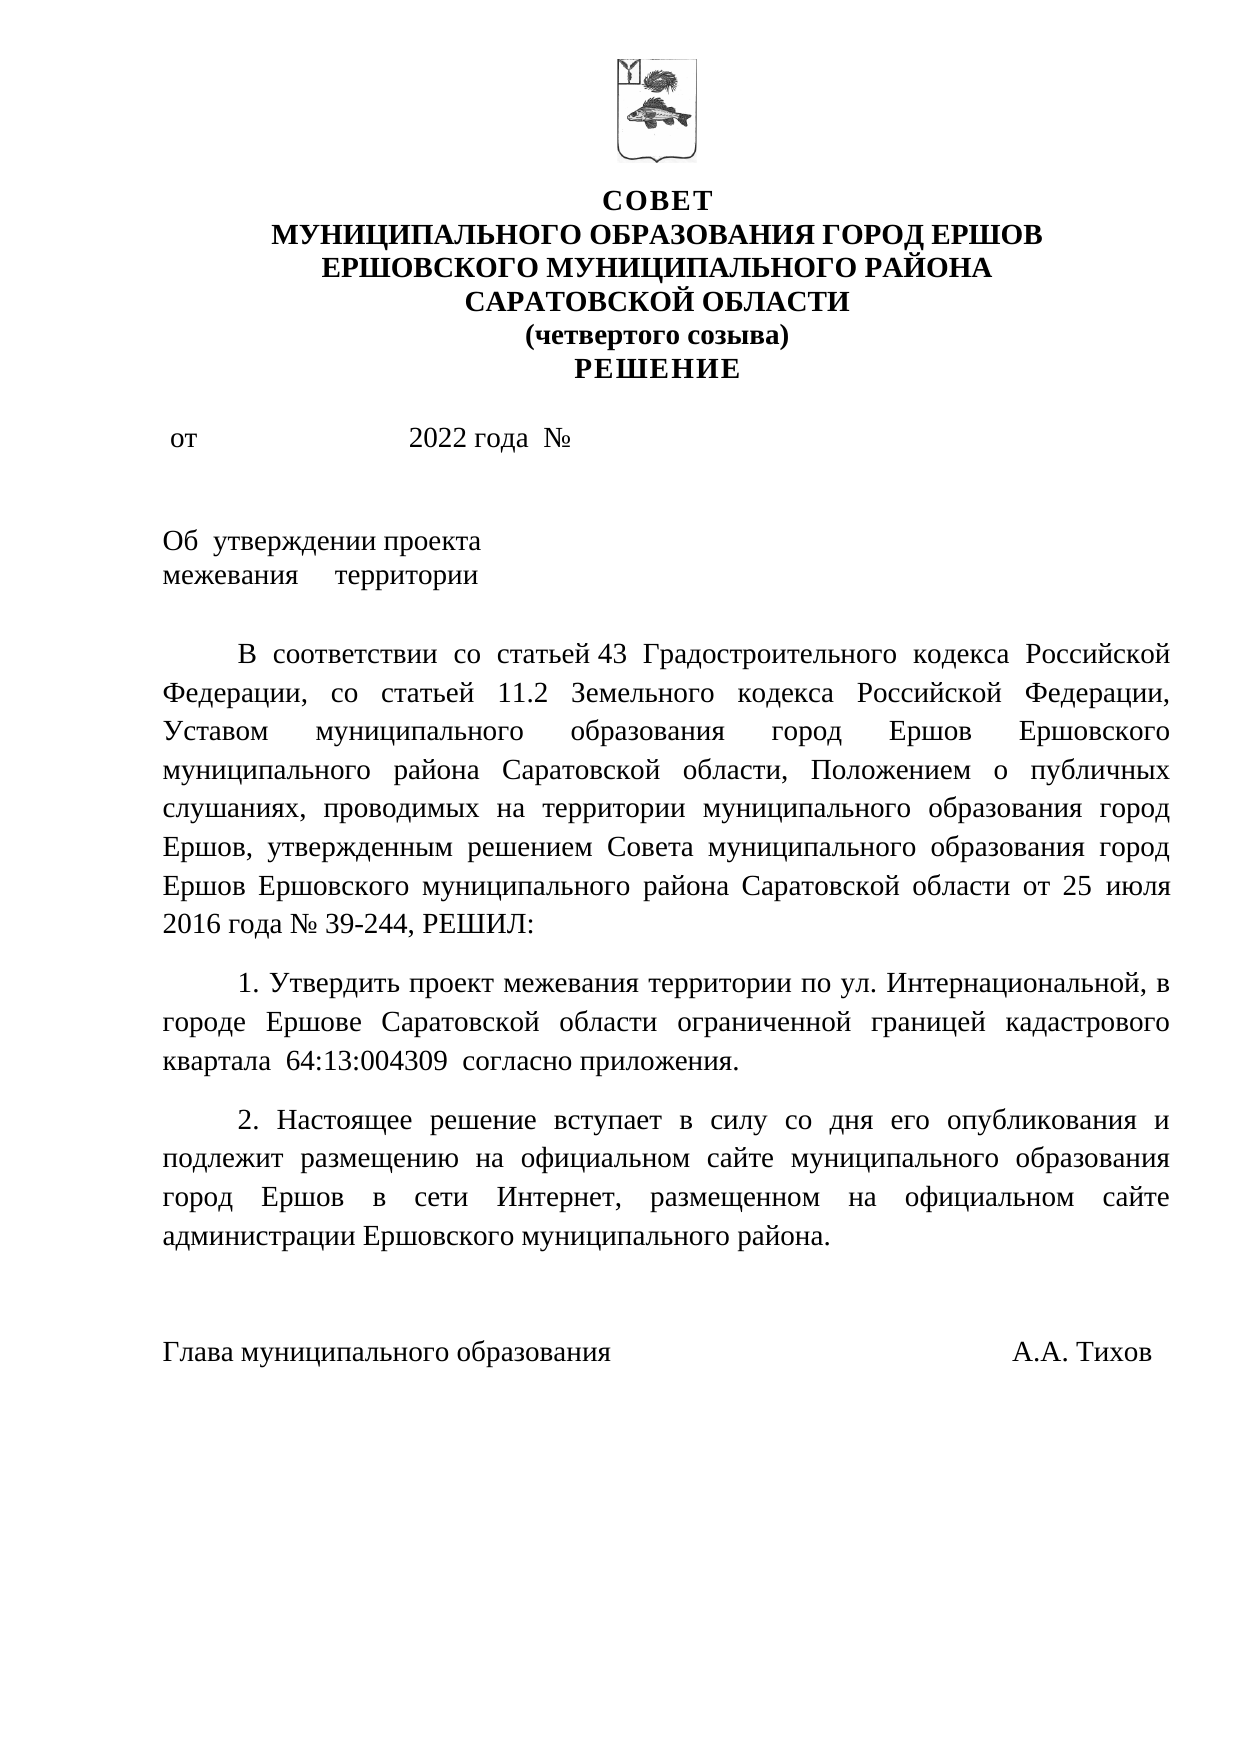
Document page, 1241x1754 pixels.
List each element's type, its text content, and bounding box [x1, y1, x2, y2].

text МУНИЦИПАЛЬНОГО ОБРАЗОВАНИЯ ГОРОД ЕРШОВ [162, 217, 1152, 250]
text от 2022 года № [162, 420, 1152, 454]
text В соответствии со статьей 43 Градостроительного кодекса Российской Федерации, со статьей 11.2 Земельного кодекса Российской Федерации, Уставом муниципального образования город Ершов Ершовского муниципального района Саратовской области, Положением о публичных слушаниях, проводимых на территории муниципального образования город Ершов, утвержденным решением Совета муниципального образования город Ершов Ершовского муниципального района Саратовской области от 25 июля 2016 года № 39-244, РЕШИЛ: [162, 636, 1171, 940]
text Об утверждении проекта [162, 523, 1152, 557]
text (четвертого созыва) [162, 317, 1152, 351]
text СОВЕТ [162, 183, 1152, 217]
picture [617, 59, 697, 163]
text 1. Утвердить проект межевания территории по ул. Интернациональной, в городе Ершове Саратовской области ограниченной границей кадастрового квартала 64:13:004309 согласно приложения. [162, 966, 1171, 1076]
text ЕРШОВСКОГО МУНИЦИПАЛЬНОГО РАЙОНА [162, 250, 1152, 284]
text САРАТОВСКОЙ ОБЛАСТИ [162, 284, 1152, 317]
text Глава муниципального образования А.А. Тихов [162, 1334, 1171, 1367]
text 2. Настоящее решение вступает в силу со дня его опубликования и подлежит размещению на официальном сайте муниципального образования город Ершов в сети Интернет, размещенном на официальном сайте администрации Ершовского муниципального района. [162, 1102, 1171, 1251]
text РЕШЕНИЕ [162, 351, 1152, 384]
text межевания территории [162, 557, 1152, 590]
